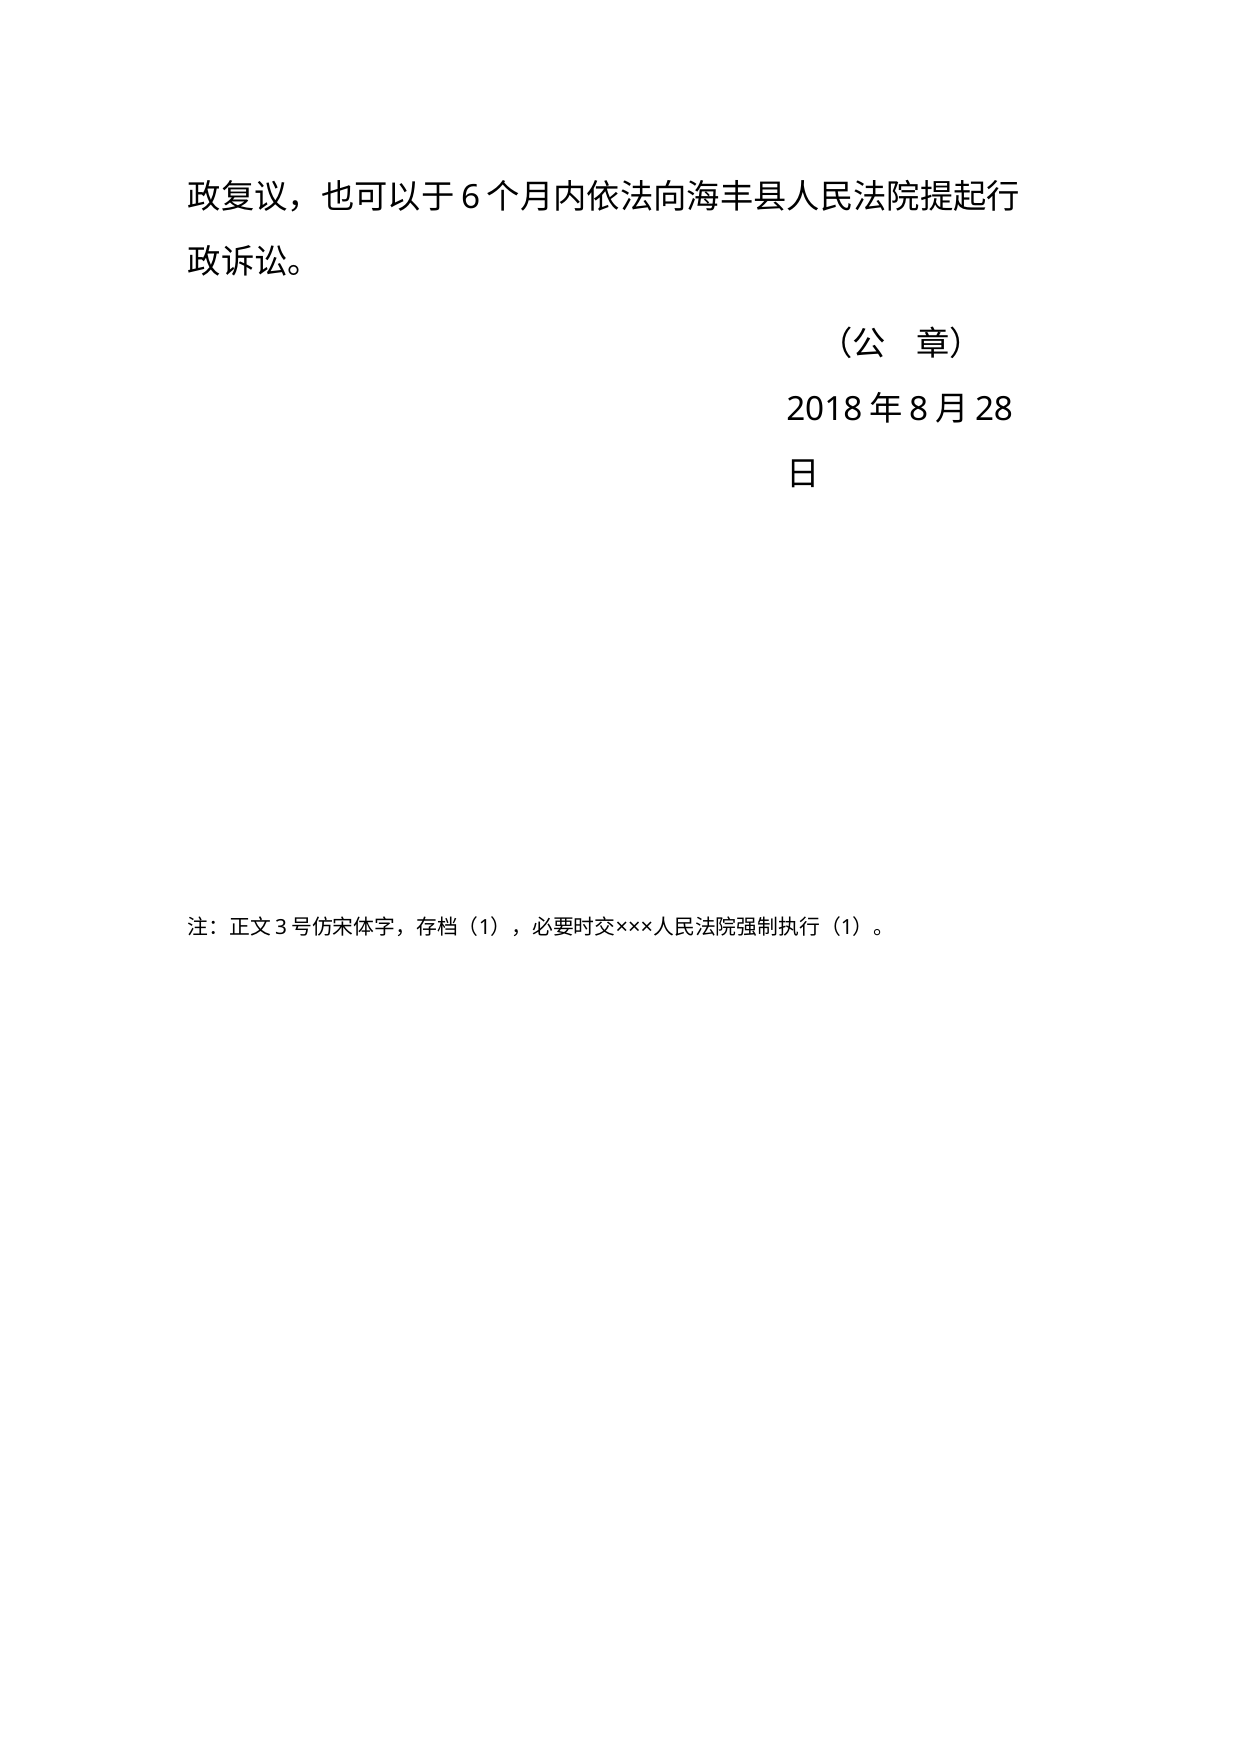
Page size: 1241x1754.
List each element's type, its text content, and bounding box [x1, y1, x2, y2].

text （公 章） 2018年8月28日 [786, 308, 1053, 503]
text 注：正文3号仿宋体字，存档（1），必要时交×××人民法院强制执行（1）。 [187, 909, 1053, 942]
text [187, 162, 1053, 292]
